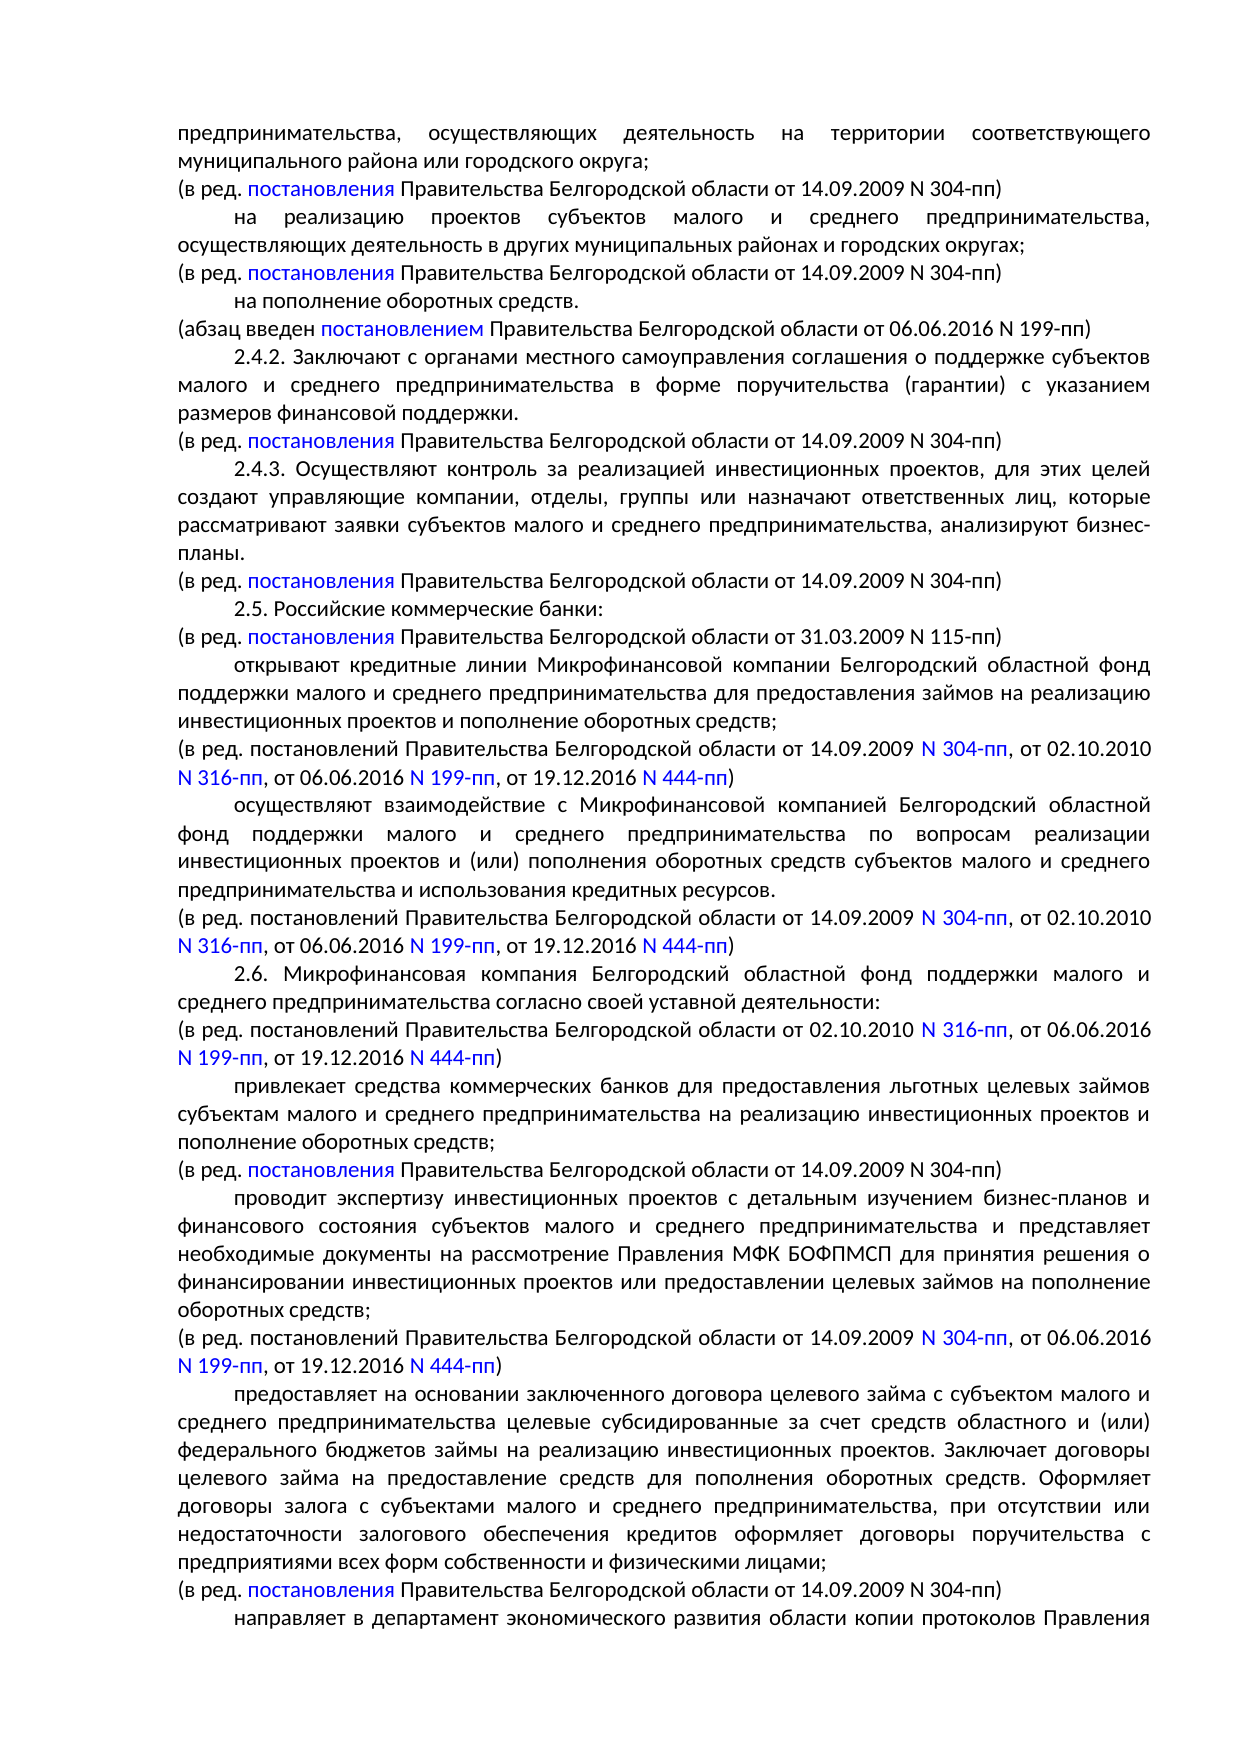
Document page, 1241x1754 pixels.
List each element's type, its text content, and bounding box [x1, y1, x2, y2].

text (в ред. постановления Правительства Белгородской области от 14.09.2009 N 304-пп) [177, 258, 1152, 286]
text открывают кредитные линии Микрофинансовой компании Белгородский областной фонд поддержки малого и среднего предпринимательства для предоставления займов на реализацию инвестиционных проектов и пополнение оборотных средств; [177, 651, 1152, 734]
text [177, 1603, 1152, 1631]
text (в ред. постановлений Правительства Белгородской области от 14.09.2009 N 304-пп, от 02.10.2010 N 316-пп, от 06.06.2016 N 199-пп, от 19.12.2016 N 444-пп) [177, 903, 1152, 959]
text (в ред. постановления Правительства Белгородской области от 14.09.2009 N 304-пп) [177, 1575, 1152, 1603]
text 2.4.3. Осуществляют контроль за реализацией инвестиционных проектов, для этих целей создают управляющие компании, отделы, группы или назначают ответственных лиц, которые рассматривают заявки субъектов малого и среднего предпринимательства, анализируют бизнес-планы. [177, 454, 1152, 566]
text 2.6. Микрофинансовая компания Белгородский областной фонд поддержки малого и среднего предпринимательства согласно своей уставной деятельности: [177, 959, 1152, 1015]
text привлекает средства коммерческих банков для предоставления льготных целевых займов субъектам малого и среднего предпринимательства на реализацию инвестиционных проектов и пополнение оборотных средств; [177, 1071, 1152, 1155]
text (в ред. постановлений Правительства Белгородской области от 02.10.2010 N 316-пп, от 06.06.2016 N 199-пп, от 19.12.2016 N 444-пп) [177, 1015, 1152, 1071]
text (в ред. постановлений Правительства Белгородской области от 14.09.2009 N 304-пп, от 02.10.2010 N 316-пп, от 06.06.2016 N 199-пп, от 19.12.2016 N 444-пп) [177, 734, 1152, 791]
text (абзац введен постановлением Правительства Белгородской области от 06.06.2016 N 199-пп) [177, 314, 1152, 342]
text проводит экспертизу инвестиционных проектов с детальным изучением бизнес-планов и финансового состояния субъектов малого и среднего предпринимательства и представляет необходимые документы на рассмотрение Правления МФК БОФПМСП для принятия решения о финансировании инвестиционных проектов или предоставлении целевых займов на пополнение оборотных средств; [177, 1183, 1152, 1323]
text (в ред. постановлений Правительства Белгородской области от 14.09.2009 N 304-пп, от 06.06.2016 N 199-пп, от 19.12.2016 N 444-пп) [177, 1323, 1152, 1379]
text 2.5. Российские коммерческие банки: [177, 594, 1152, 622]
text (в ред. постановления Правительства Белгородской области от 14.09.2009 N 304-пп) [177, 174, 1152, 202]
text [177, 118, 1152, 174]
text на реализацию проектов субъектов малого и среднего предпринимательства, осуществляющих деятельность в других муниципальных районах и городских округах; [177, 202, 1152, 258]
text (в ред. постановления Правительства Белгородской области от 14.09.2009 N 304-пп) [177, 1155, 1152, 1183]
text на пополнение оборотных средств. [177, 286, 1152, 314]
text (в ред. постановления Правительства Белгородской области от 14.09.2009 N 304-пп) [177, 566, 1152, 594]
text осуществляют взаимодействие с Микрофинансовой компанией Белгородский областной фонд поддержки малого и среднего предпринимательства по вопросам реализации инвестиционных проектов и (или) пополнения оборотных средств субъектов малого и среднего предпринимательства и использования кредитных ресурсов. [177, 791, 1152, 903]
text (в ред. постановления Правительства Белгородской области от 14.09.2009 N 304-пп) [177, 426, 1152, 454]
text предоставляет на основании заключенного договора целевого займа с субъектом малого и среднего предпринимательства целевые субсидированные за счет средств областного и (или) федерального бюджетов займы на реализацию инвестиционных проектов. Заключает договоры целевого займа на предоставление средств для пополнения оборотных средств. Оформляет договоры залога с субъектами малого и среднего предпринимательства, при отсутствии или недостаточности залогового обеспечения кредитов оформляет договоры поручительства с предприятиями всех форм собственности и физическими лицами; [177, 1379, 1152, 1575]
text (в ред. постановления Правительства Белгородской области от 31.03.2009 N 115-пп) [177, 622, 1152, 651]
text 2.4.2. Заключают с органами местного самоуправления соглашения о поддержке субъектов малого и среднего предпринимательства в форме поручительства (гарантии) с указанием размеров финансовой поддержки. [177, 342, 1152, 426]
